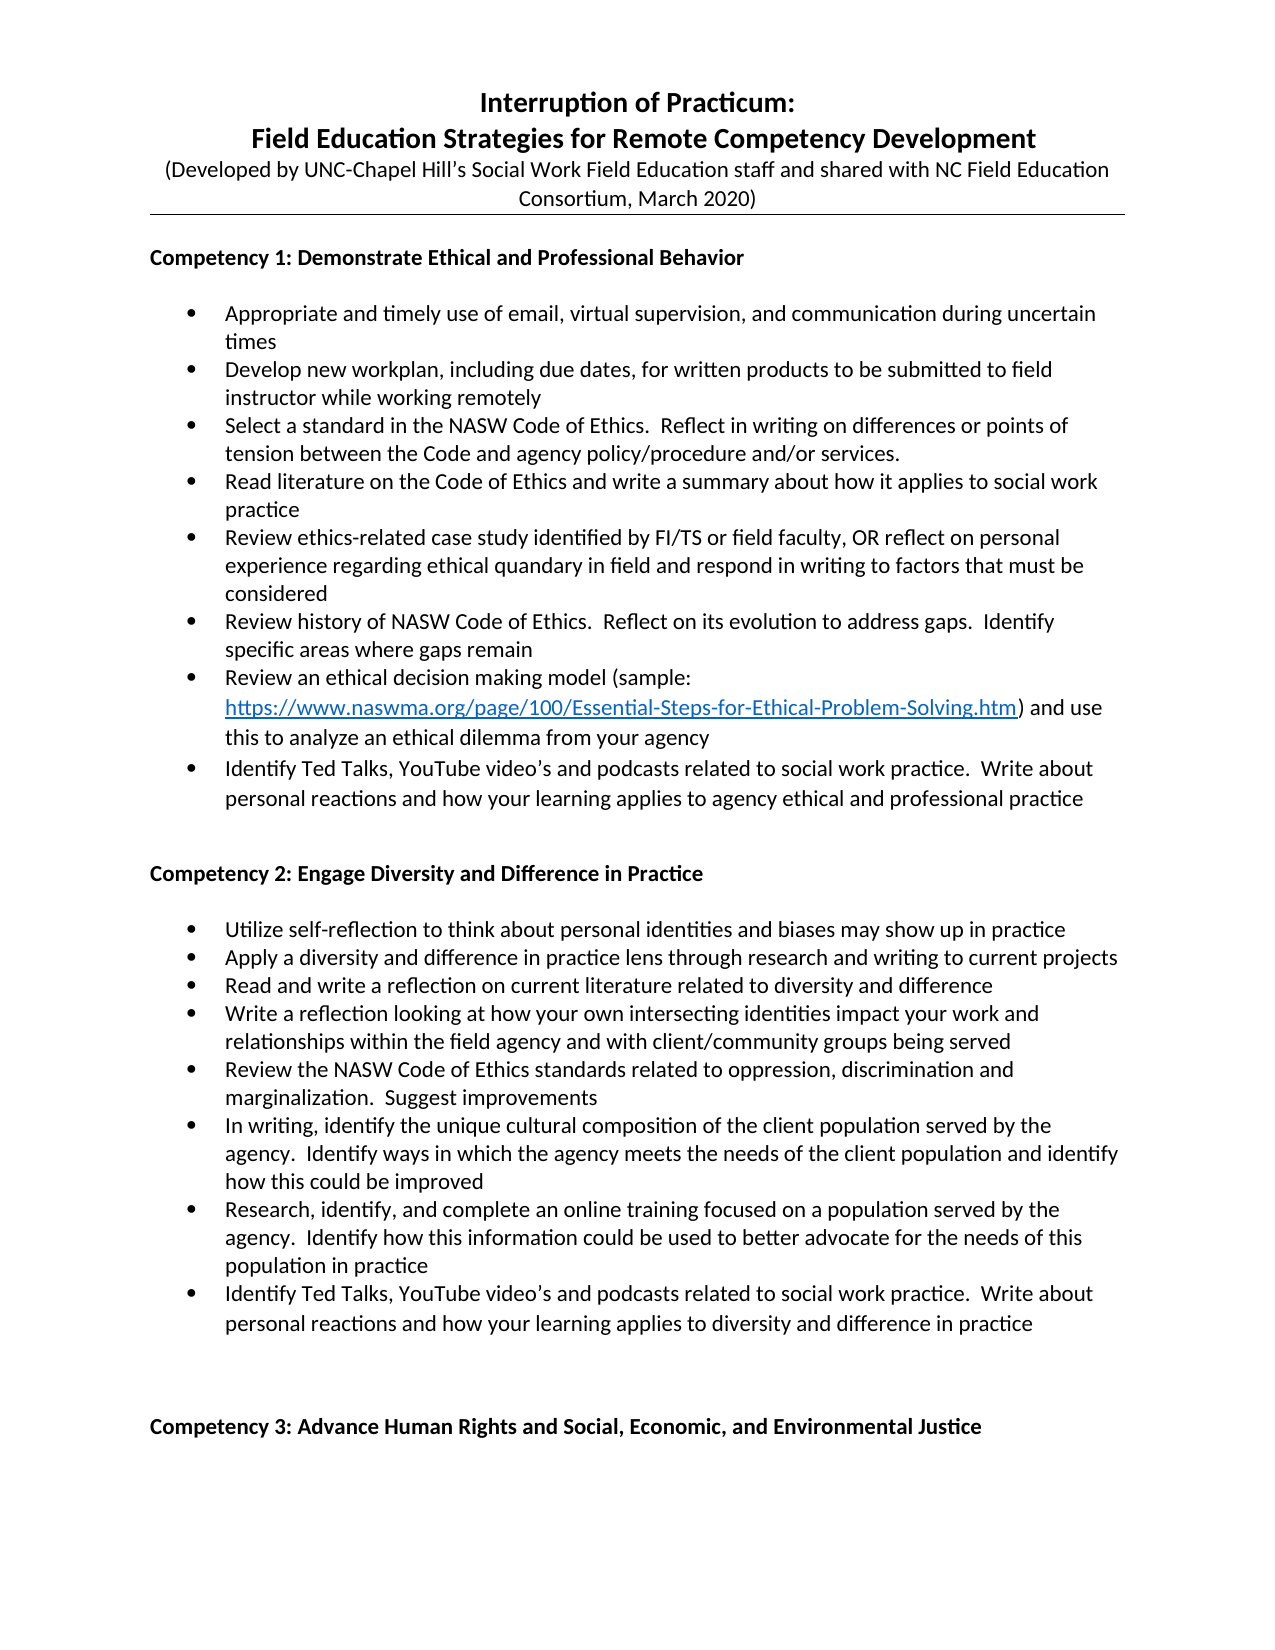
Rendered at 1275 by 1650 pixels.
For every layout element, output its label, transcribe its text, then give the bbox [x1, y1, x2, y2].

list Read and write a reflection on current literature related to diversity and difference [187, 971, 1125, 999]
text Competency 2: Engage Diversity and Difference in Practice [150, 859, 1125, 887]
list Review history of NASW Code of Ethics. Reflect on its evolution to address gaps. Identify specific areas where gaps remain [187, 607, 1125, 663]
list Utilize self-reflection to think about personal identities and biases may show up in practice [187, 915, 1125, 943]
text Interruption of Practicum: [150, 84, 1125, 120]
list Review the NASW Code of Ethics standards related to oppression, discrimination and marginalization. Suggest improvements [187, 1055, 1125, 1111]
list Write a reflection looking at how your own intersecting identities impact your work and relationships within the field agency and with client/community groups being served [187, 999, 1125, 1055]
text Competency 3: Advance Human Rights and Social, Economic, and Environmental Justice [150, 1412, 1125, 1440]
list In writing, identify the unique cultural composition of the client population served by the agency. Identify ways in which the agency meets the needs of the client population and identify how this could be improved [187, 1111, 1125, 1195]
list Appropriate and timely use of email, virtual supervision, and communication during uncertain times [187, 299, 1125, 355]
list Select a standard in the NASW Code of Ethics. Reflect in writing on differences or points of tension between the Code and agency policy/procedure and/or services. [187, 411, 1125, 467]
text (Developed by UNC-Chapel Hill’s Social Work Field Education staff and shared with NC Field Education Consortium, March 2020) [150, 156, 1125, 214]
list Research, identify, and complete an online training focused on a population served by the agency. Identify how this information could be used to better advocate for the needs of this population in practice [187, 1195, 1125, 1279]
list Develop new workplan, including due dates, for written products to be submitted to field instructor while working remotely [187, 355, 1125, 411]
list Identify Ted Talks, YouTube video’s and podcasts related to social work practice. Write about personal reactions and how your learning applies to agency ethical and professional practice [187, 754, 1125, 812]
list Review ethics-related case study identified by FI/TS or field faculty, OR reflect on personal experience regarding ethical quandary in field and respond in writing to factors that must be considered [187, 523, 1125, 607]
text Competency 1: Demonstrate Ethical and Professional Behavior [150, 243, 1125, 271]
list Apply a diversity and difference in practice lens through research and writing to current projects [187, 943, 1125, 971]
list Review an ethical decision making model (sample: https://www.naswma.org/page/100/Essential-Steps-for-Ethical-Problem-Solving.htm) and use this to analyze an ethical dilemma from your agency [187, 663, 1125, 752]
text Field Education Strategies for Remote Competency Development [150, 120, 1125, 156]
list Identify Ted Talks, YouTube video’s and podcasts related to social work practice. Write about personal reactions and how your learning applies to diversity and difference in practice [187, 1279, 1125, 1337]
list Read literature on the Code of Ethics and write a summary about how it applies to social work practice [187, 467, 1125, 523]
